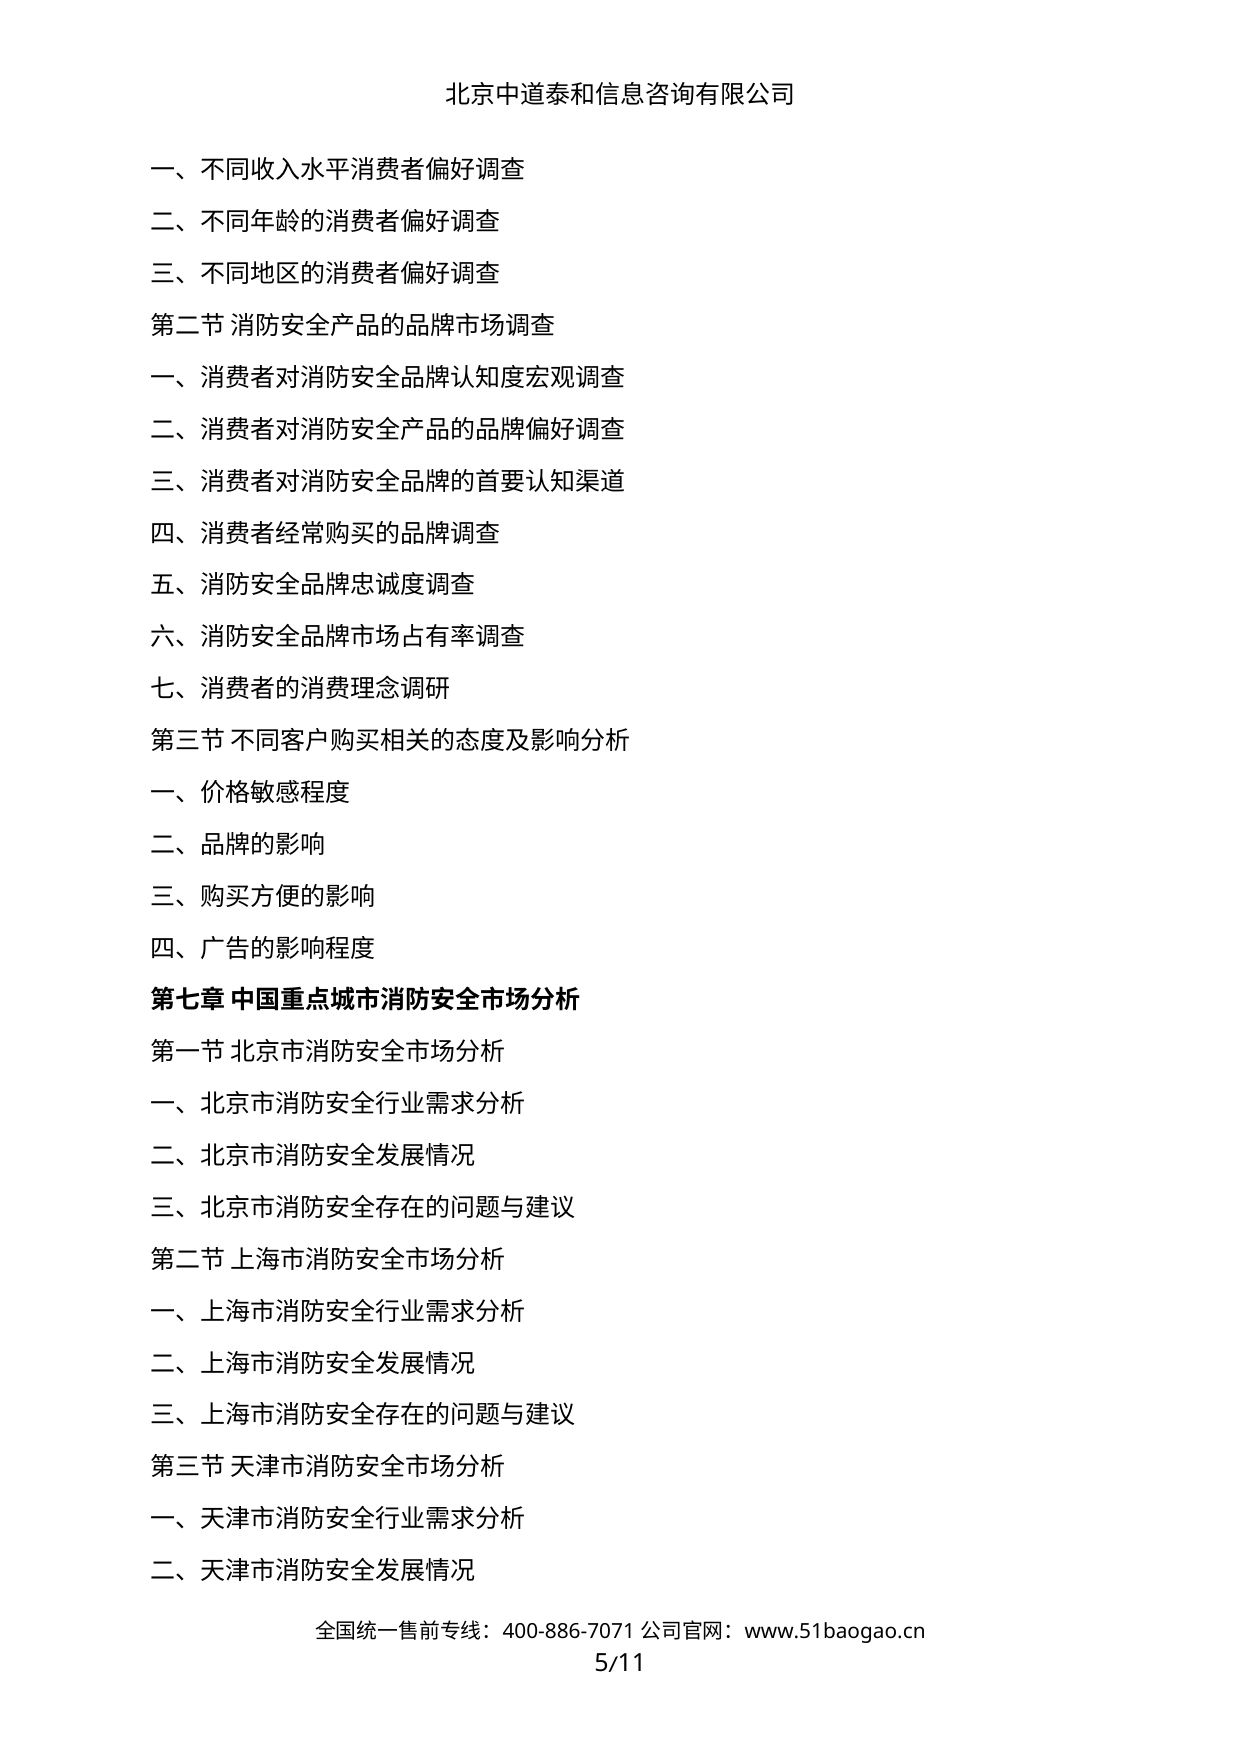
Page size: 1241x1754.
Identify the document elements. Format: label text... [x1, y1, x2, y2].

text 第一节 北京市消防安全市场分析 [150, 1032, 1090, 1068]
text 一、价格敏感程度 [150, 772, 1090, 809]
text 一、不同收入水平消费者偏好调查 [150, 150, 1090, 186]
text 三、不同地区的消费者偏好调查 [150, 254, 1090, 290]
text 第三节 天津市消防安全市场分析 [150, 1447, 1090, 1483]
text 二、北京市消防安全发展情况 [150, 1136, 1090, 1172]
text 七、消费者的消费理念调研 [150, 669, 1090, 705]
text 二、不同年龄的消费者偏好调查 [150, 202, 1090, 238]
text 三、上海市消防安全存在的问题与建议 [150, 1395, 1090, 1431]
text 三、消费者对消防安全品牌的首要认知渠道 [150, 461, 1090, 497]
text 二、上海市消防安全发展情况 [150, 1343, 1090, 1379]
text 五、消防安全品牌忠诚度调查 [150, 565, 1090, 601]
text 第二节 上海市消防安全市场分析 [150, 1239, 1090, 1276]
text 二、天津市消防安全发展情况 [150, 1551, 1090, 1587]
text 三、北京市消防安全存在的问题与建议 [150, 1187, 1090, 1224]
text 四、消费者经常购买的品牌调查 [150, 513, 1090, 549]
text 第二节 消防安全产品的品牌市场调查 [150, 306, 1090, 342]
text 第三节 不同客户购买相关的态度及影响分析 [150, 721, 1090, 757]
text 四、广告的影响程度 [150, 928, 1090, 964]
text 一、上海市消防安全行业需求分析 [150, 1291, 1090, 1327]
text 一、消费者对消防安全品牌认知度宏观调查 [150, 357, 1090, 394]
text 六、消防安全品牌市场占有率调查 [150, 617, 1090, 653]
text 二、品牌的影响 [150, 824, 1090, 861]
text 一、北京市消防安全行业需求分析 [150, 1084, 1090, 1120]
text 三、购买方便的影响 [150, 876, 1090, 912]
text 第七章 中国重点城市消防安全市场分析 [150, 980, 1090, 1016]
text 一、天津市消防安全行业需求分析 [150, 1499, 1090, 1535]
text 二、消费者对消防安全产品的品牌偏好调查 [150, 409, 1090, 446]
